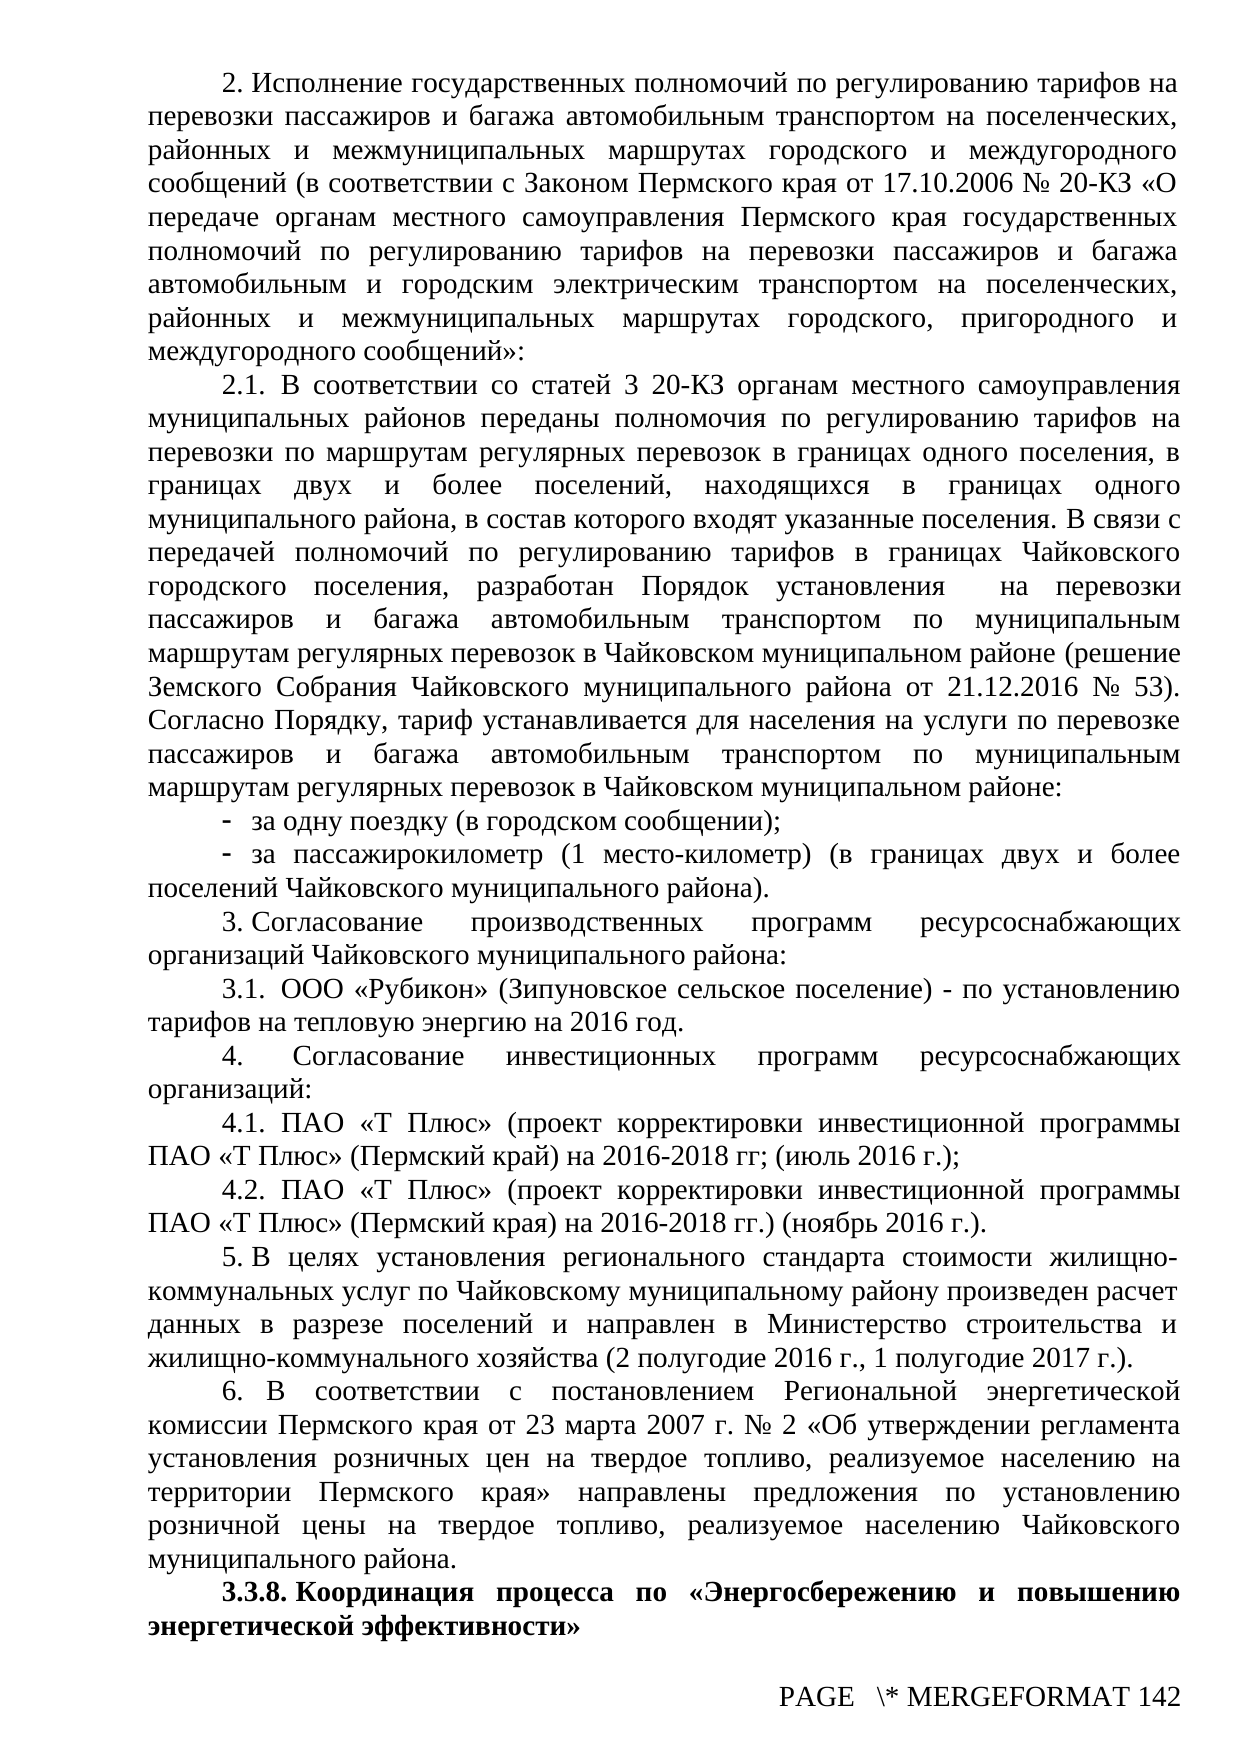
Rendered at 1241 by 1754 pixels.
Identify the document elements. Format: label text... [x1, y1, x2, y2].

list В соответствии с постановлением Региональной энергетической комиссии Пермского края от 23 марта 2007 г. № 2 «Об утверждении регламента установления розничных цен на твердое топливо, реализуемое населению на территории Пермского края» направлены предложения по установлению розничной цены на твердое топливо, реализуемое населению Чайковского муниципального района. [148, 1373, 1181, 1574]
list ПАО «Т Плюс» (проект корректировки инвестиционной программы ПАО «Т Плюс» (Пермский край) на 2016-2018 гг; (июль 2016 г.); [148, 1105, 1181, 1172]
list Согласование инвестиционных программ ресурсоснабжающих организаций: [148, 1038, 1181, 1105]
subtitle Координация процесса по «Энергосбережению и повышению энергетической эффективности» [148, 1574, 1181, 1642]
list Согласование производственных программ ресурсоснабжающих организаций Чайковского муниципального района: [148, 904, 1181, 971]
list ПАО «Т Плюс» (проект корректировки инвестиционной программы ПАО «Т Плюс» (Пермский края) на 2016-2018 гг.) (ноябрь 2016 г.). [148, 1172, 1181, 1239]
list за одну поездку (в городском сообщении); [148, 803, 1181, 837]
list за пассажирокилометр (1 место-километр) (в границах двух и более поселений Чайковского муниципального района). [148, 837, 1181, 904]
list В целях установления регионального стандарта стоимости жилищно-коммунальных услуг по Чайковскому муниципальному району произведен расчет данных в разрезе поселений и направлен в Министерство строительства и жилищно-коммунального хозяйства (2 полугодие 2016 г., 1 полугодие 2017 г.). [148, 1239, 1178, 1373]
list Исполнение государственных полномочий по регулированию тарифов на перевозки пассажиров и багажа автомобильным транспортом на поселенческих, районных и межмуниципальных маршрутах городского и междугородного сообщений (в соответствии с Законом Пермского края от 17.10.2006 № 20-КЗ «О передаче органам местного самоуправления Пермского края государственных полномочий по регулированию тарифов на перевозки пассажиров и багажа автомобильным и городским электрическим транспортом на поселенческих, районных и межмуниципальных маршрутах городского, пригородного и междугородного сообщений»: [148, 65, 1178, 367]
list ООО «Рубикон» (Зипуновское сельское поселение) - по установлению тарифов на тепловую энергию на 2016 год. [148, 971, 1181, 1038]
list В соответствии со статей 3 20-КЗ органам местного самоуправления муниципальных районов переданы полномочия по регулированию тарифов на перевозки по маршрутам регулярных перевозок в границах одного поселения, в границах двух и более поселений, находящихся в границах одного муниципального района, в состав которого входят указанные поселения. В связи с передачей полномочий по регулированию тарифов в границах Чайковского городского поселения, разработан Порядок установления на перевозки пассажиров и багажа автомобильным транспортом по муниципальным маршрутам регулярных перевозок в Чайковском муниципальном районе (решение Земского Собрания Чайковского муниципального района от 21.12.2016 № 53). Согласно Порядку, тариф устанавливается для населения на услуги по перевозке пассажиров и багажа автомобильным транспортом по муниципальным маршрутам регулярных перевозок в Чайковском муниципальном районе: [148, 367, 1181, 803]
